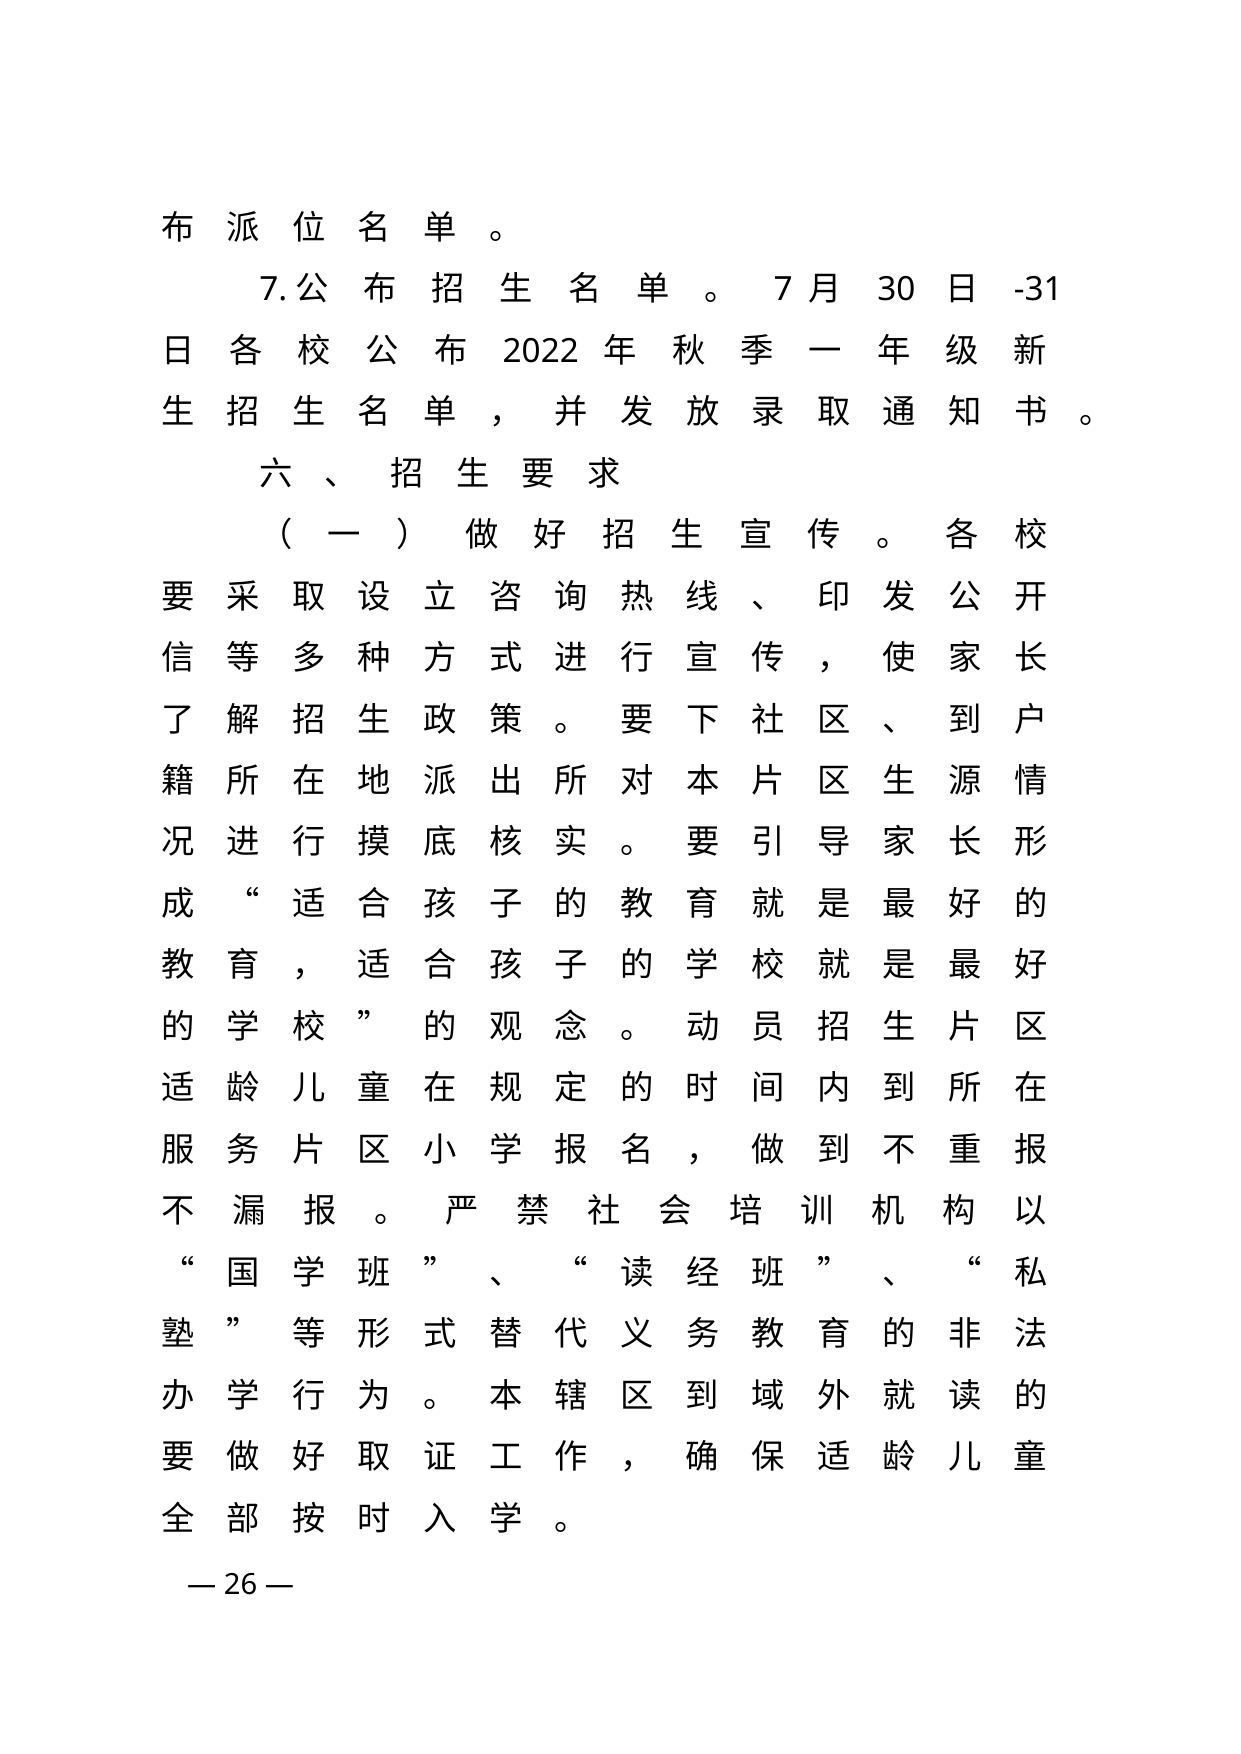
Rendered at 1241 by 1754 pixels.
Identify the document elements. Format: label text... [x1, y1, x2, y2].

text 六、招生要求 [161, 440, 1079, 501]
text （一）做好招生宣传。各校要采取设立咨询热线、印发公开信等多种方式进行宣传，使家长了解招生政策。要下社区、到户籍所在地派出所对本片区生源情况进行摸底核实。要引导家长形成“适合孩子的教育就是最好的教育，适合孩子的学校就是最好的学校”的观念。动员招生片区适龄儿童在规定的时间内到所在服务片区小学报名，做到不重报不漏报。严禁社会培训机构以“国学班”、“读经班”、“私塾”等形式替代义务教育的非法办学行为。本辖区到域外就读的要做好取证工作，确保适龄儿童全部按时入学。 [161, 501, 1079, 1546]
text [161, 194, 1079, 256]
text 7.公布招生名单。7月30日-31日各校公布2022年秋季一年级新生招生名单，并发放录取通知书。 [161, 256, 1079, 440]
